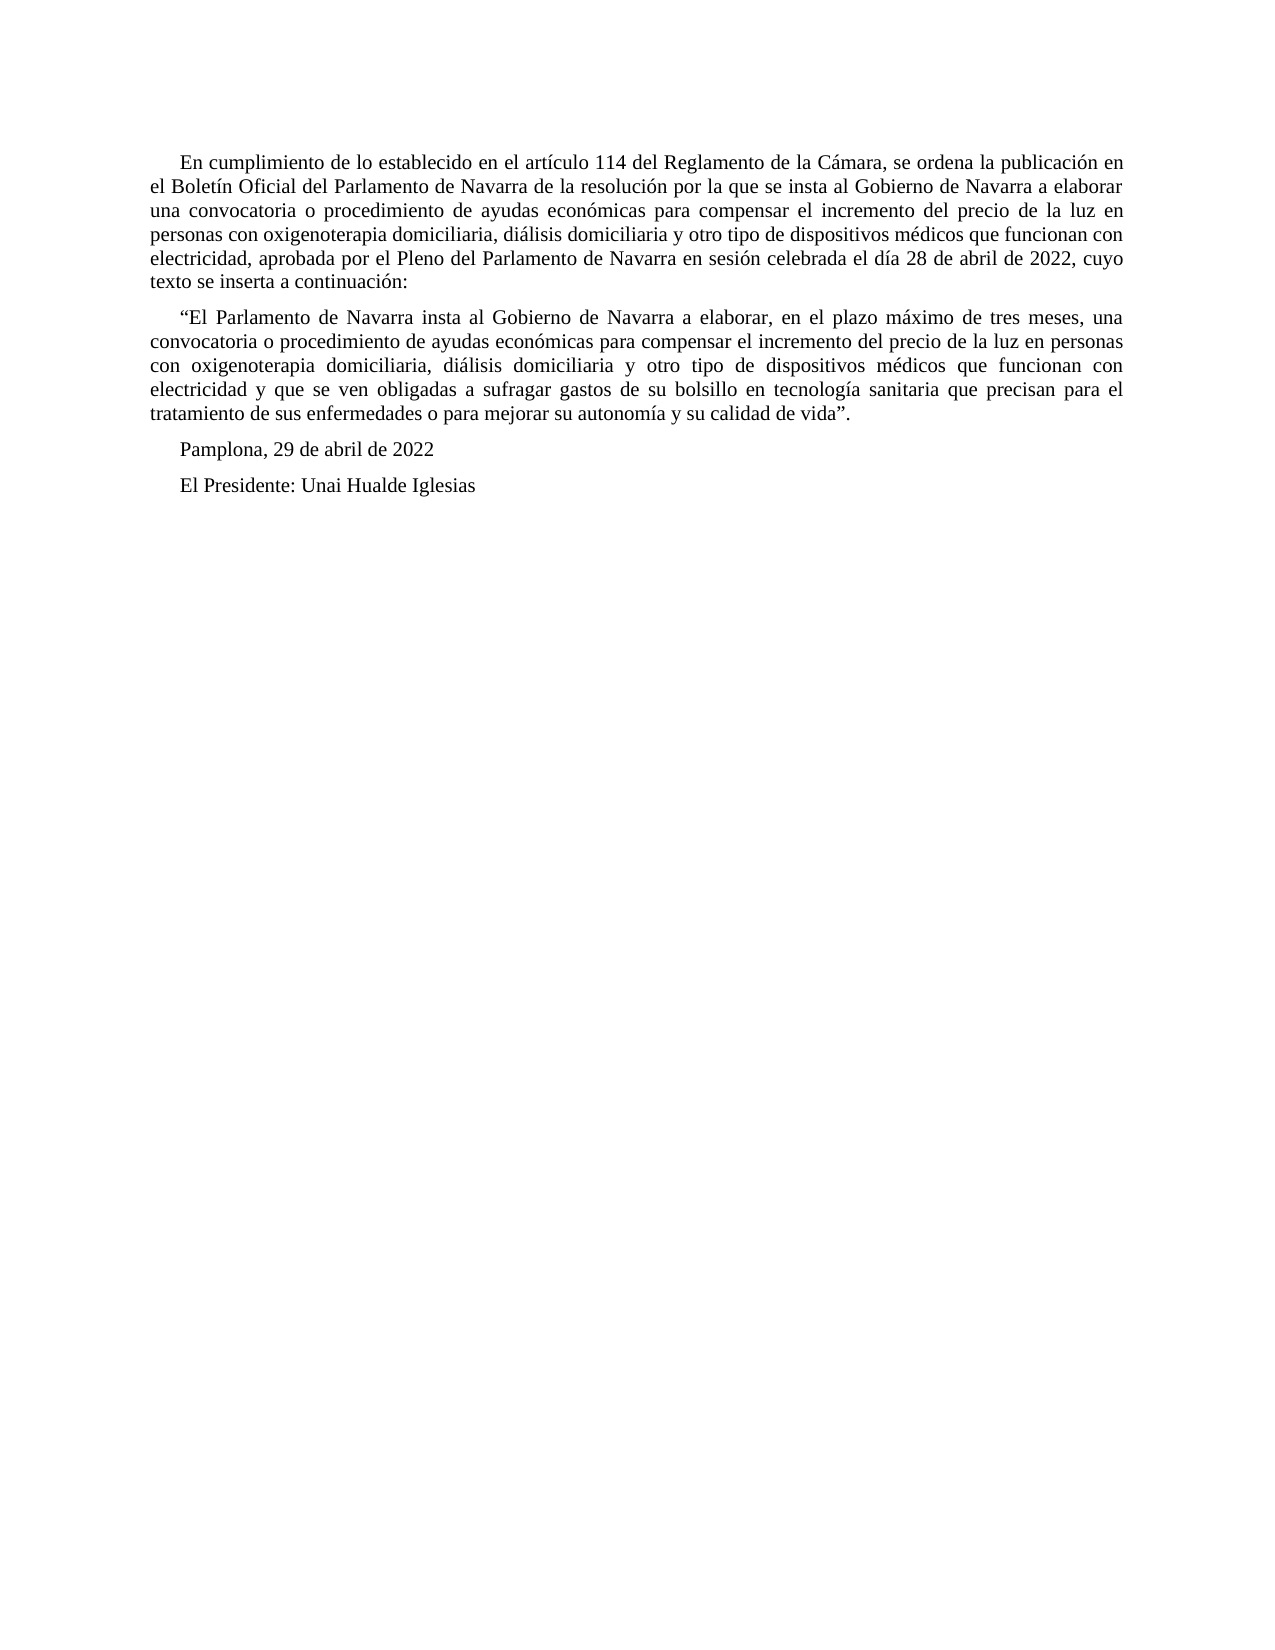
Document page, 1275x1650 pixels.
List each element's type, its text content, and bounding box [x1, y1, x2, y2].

text En cumplimiento de lo establecido en el artículo 114 del Reglamento de la Cámara, se ordena la publicación en el Boletín Oficial del Parlamento de Navarra de la resolución por la que se insta al Gobierno de Navarra a elaborar una convocatoria o procedimiento de ayudas económicas para compensar el incremento del precio de la luz en personas con oxigenoterapia domiciliaria, diálisis domiciliaria y otro tipo de dispositivos médicos que funcionan con electricidad, aprobada por el Pleno del Parlamento de Navarra en sesión celebrada el día 28 de abril de 2022, cuyo texto se inserta a continuación: [150, 150, 1125, 294]
text “El Parlamento de Navarra insta al Gobierno de Navarra a elaborar, en el plazo máximo de tres meses, una convocatoria o procedimiento de ayudas económicas para compensar el incremento del precio de la luz en personas con oxigenoterapia domiciliaria, diálisis domiciliaria y otro tipo de dispositivos médicos que funcionan con electricidad y que se ven obligadas a sufragar gastos de su bolsillo en tecnología sanitaria que precisan para el tratamiento de sus enfermedades o para mejorar su autonomía y su calidad de vida”. [150, 306, 1125, 425]
text Pamplona, 29 de abril de 2022 [150, 437, 1125, 461]
text El Presidente: Unai Hualde Iglesias [150, 473, 1125, 497]
